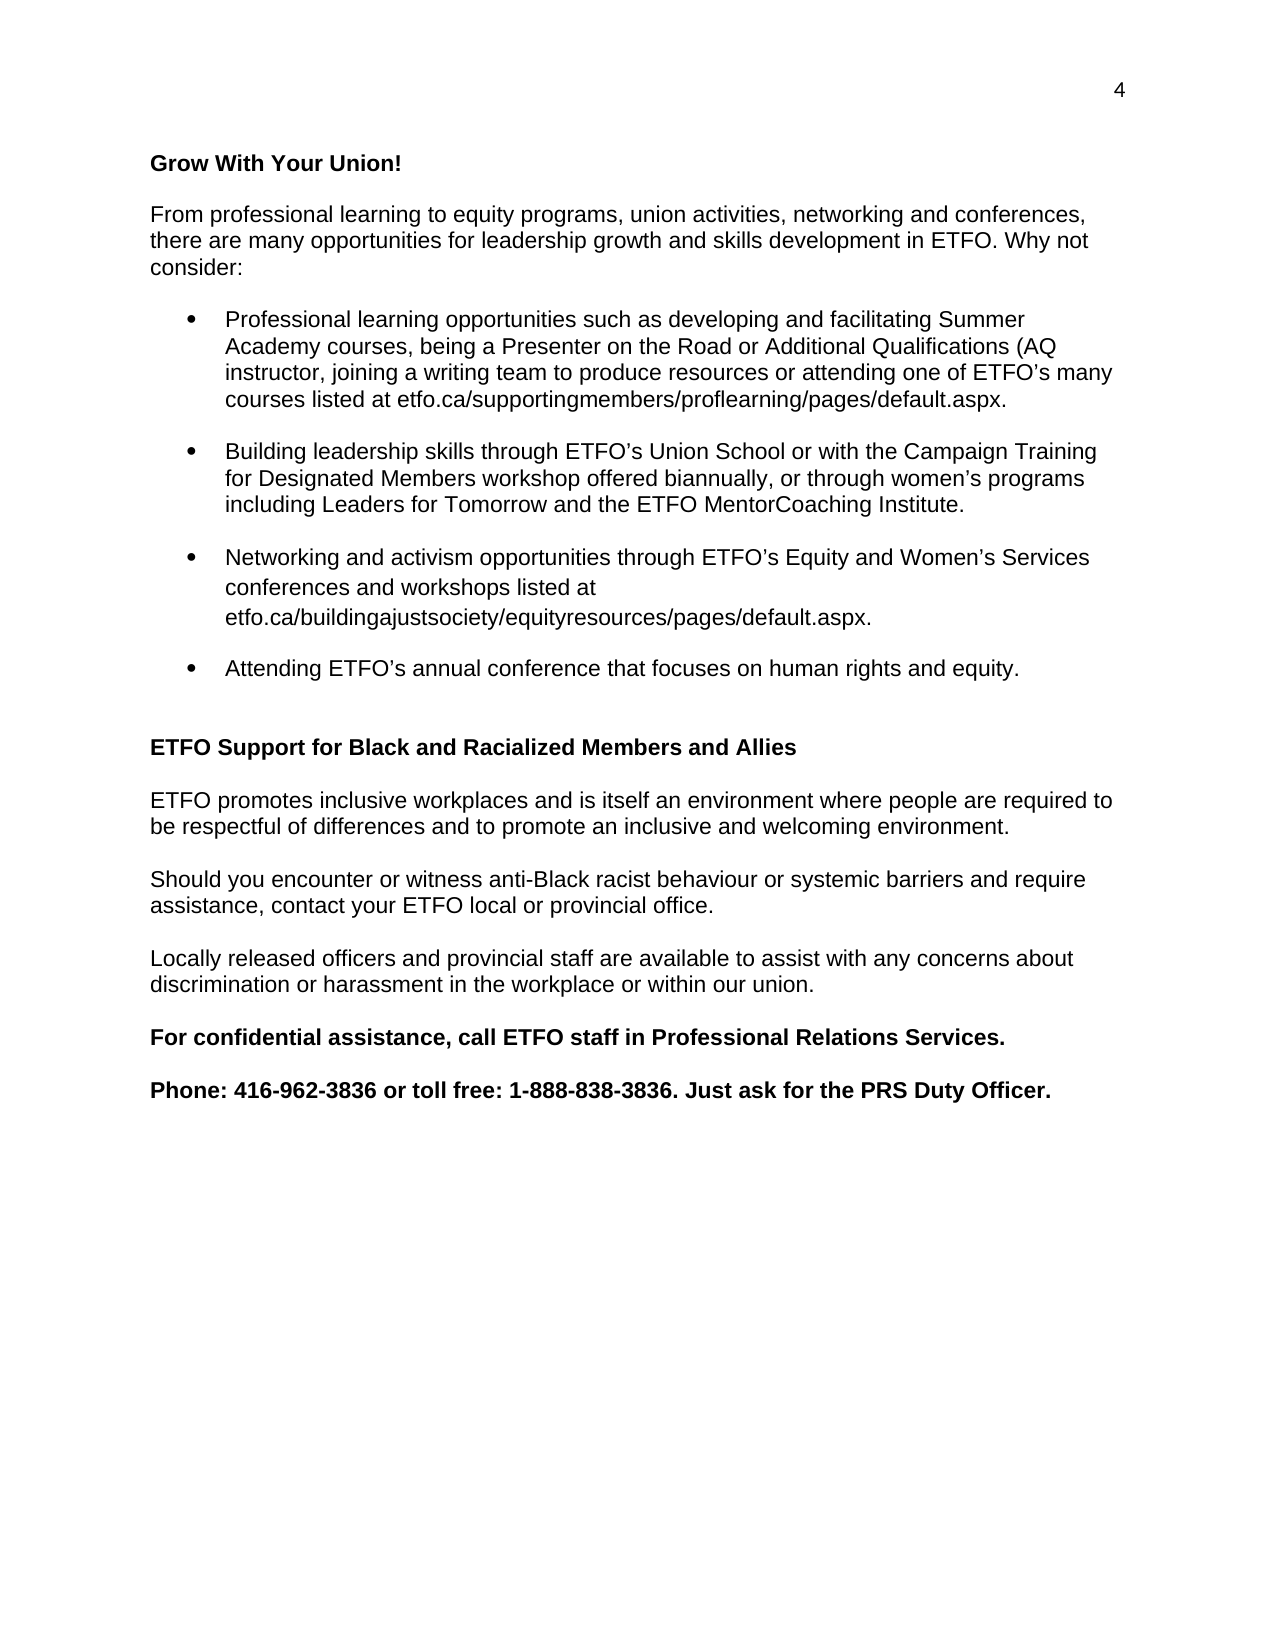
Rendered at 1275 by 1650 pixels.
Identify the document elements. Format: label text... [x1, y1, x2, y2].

list Attending ETFO’s annual conference that focuses on human rights and equity. [187, 655, 1125, 681]
text Locally released officers and provincial staff are available to assist with any concerns about discrimination or harassment in the workplace or within our union. [150, 945, 1125, 998]
text ETFO promotes inclusive workplaces and is itself an environment where people are required to be respectful of differences and to promote an inclusive and welcoming environment. [150, 787, 1125, 839]
list Professional learning opportunities such as developing and facilitating Summer Academy courses, being a Presenter on the Road or Additional Qualifications (AQ instructor, joining a writing team to produce resources or attending one of ETFO’s many courses listed at etfo.ca/supportingmembers/proflearning/pages/default.aspx. [187, 306, 1125, 412]
list Networking and activism opportunities through ETFO’s Equity and Women’s Services conferences and workshops listed at etfo.ca/buildingajustsociety/equityresources/pages/default.aspx. [187, 544, 1125, 630]
text Phone: 416-962-3836 or toll free: 1-888-838-3836. Just ask for the PRS Duty Officer. [150, 1077, 1125, 1103]
text Should you encounter or witness anti-Black racist behaviour or systemic barriers and require assistance, contact your ETFO local or provincial office. [150, 866, 1125, 919]
text Grow With Your Union! [150, 150, 1125, 176]
list Building leadership skills through ETFO’s Union School or with the Campaign Training for Designated Members workshop offered biannually, or through women’s programs including Leaders for Tomorrow and the ETFO MentorCoaching Institute. [187, 438, 1125, 517]
text ETFO Support for Black and Racialized Members and Allies [150, 734, 1125, 761]
text For confidential assistance, call ETFO staff in Professional Relations Services. [150, 1024, 1125, 1050]
text From professional learning to equity programs, union activities, networking and conferences, there are many opportunities for leadership growth and skills development in ETFO. Why not consider: [150, 201, 1125, 280]
